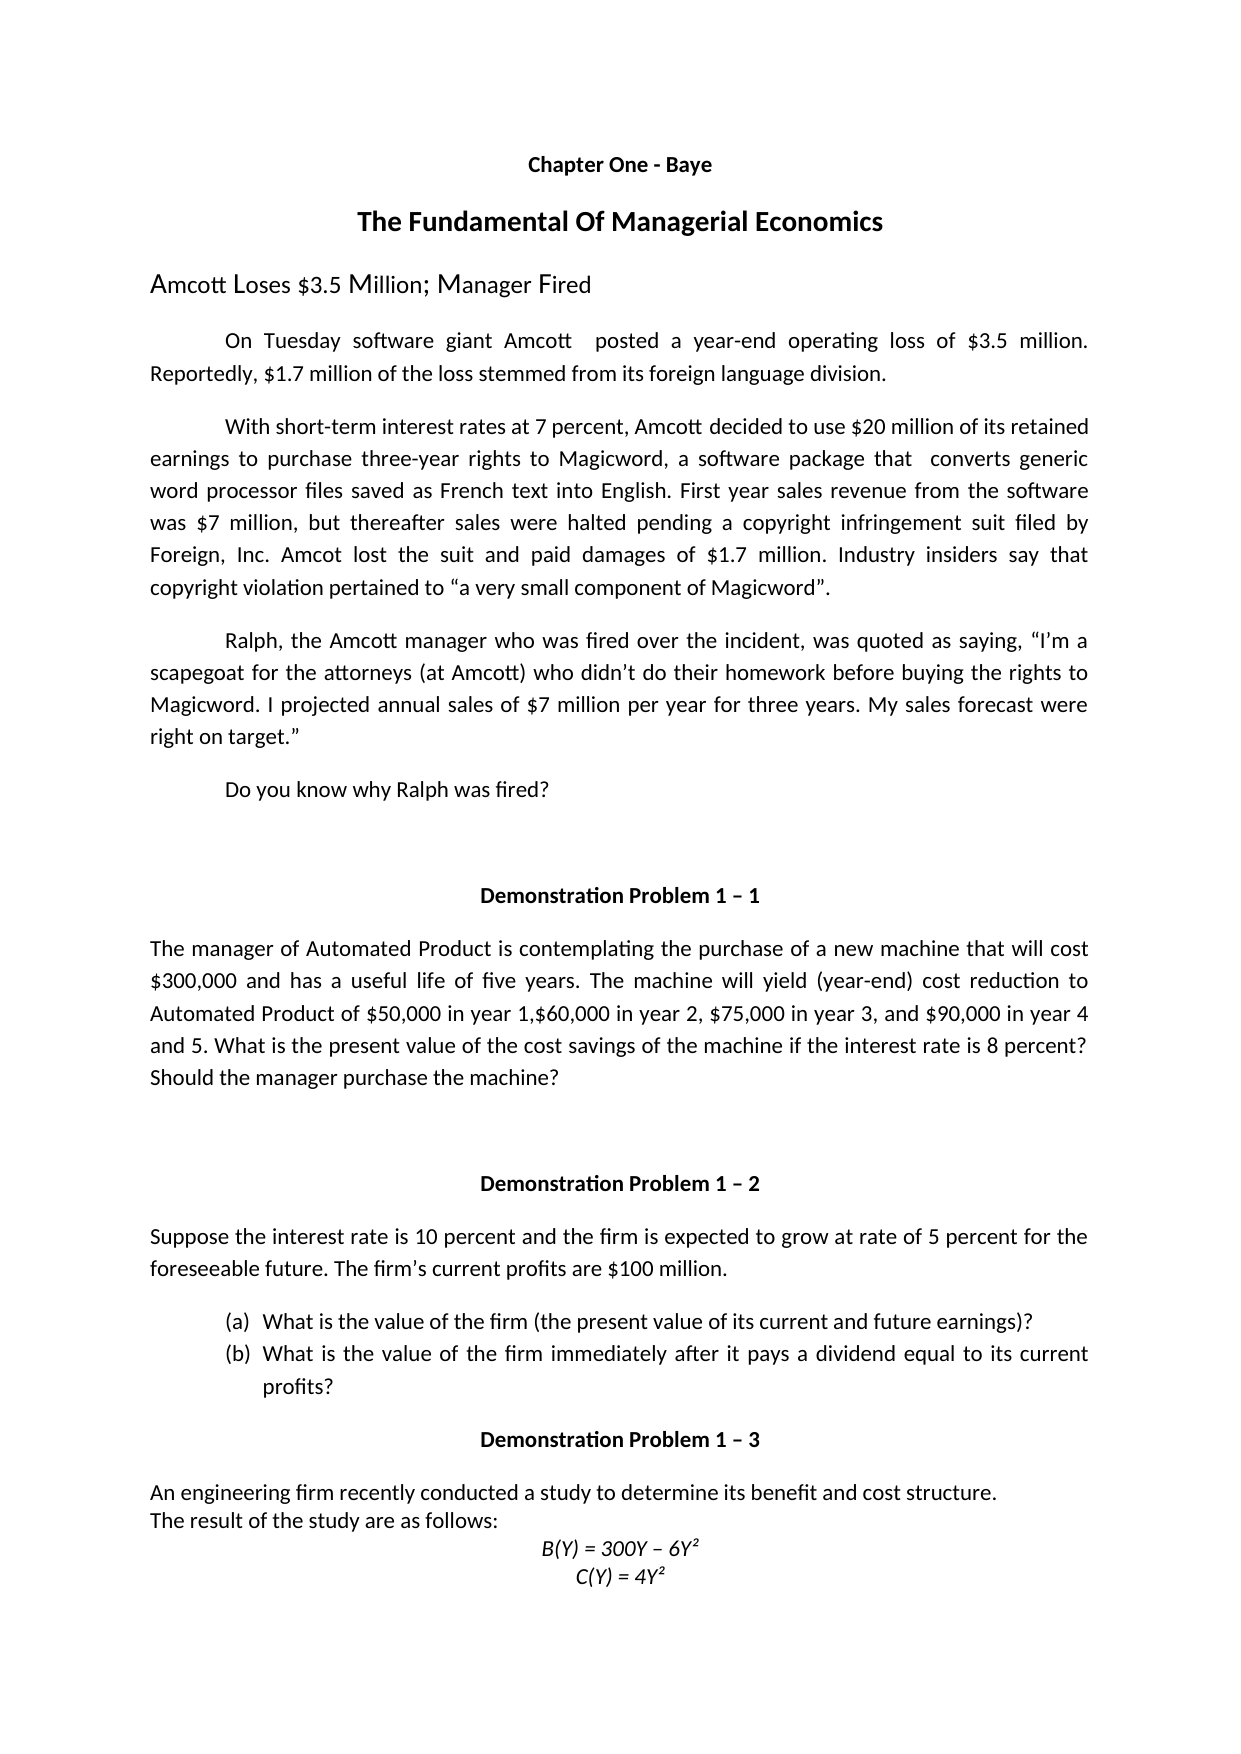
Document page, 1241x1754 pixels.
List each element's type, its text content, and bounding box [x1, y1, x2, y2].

list What is the value of the firm (the present value of its current and future earnings)? [225, 1307, 1090, 1335]
text Demonstration Problem 1 – 3 [150, 1425, 1090, 1453]
text Demonstration Problem 1 – 2 [150, 1169, 1090, 1197]
text B(Y) = 300Y – 6Y² [150, 1534, 1090, 1562]
text The manager of Automated Product is contemplating the purchase of a new machine that will cost $300,000 and has a useful life of five years. The machine will yield (year-end) cost reduction to Automated Product of $50,000 in year 1,$60,000 in year 2, $75,000 in year 3, and $90,000 in year 4 and 5. What is the present value of the cost savings of the machine if the interest rate is 8 percent? Should the manager purchase the machine? [150, 934, 1090, 1091]
text With short-term interest rates at 7 percent, Amcott decided to use $20 million of its retained earnings to purchase three-year rights to Magicword, a software package that converts generic word processor files saved as French text into English. First year sales revenue from the software was $7 million, but thereafter sales were halted pending a copyright infringement suit filed by Foreign, Inc. Amcot lost the suit and paid damages of $1.7 million. Industry insiders say that copyright violation pertained to “a very small component of Magicword”. [150, 412, 1090, 601]
text The result of the study are as follows: [150, 1506, 1090, 1534]
text On Tuesday software giant Amcott posted a year-end operating loss of $3.5 million. Reportedly, $1.7 million of the loss stemmed from its foreign language division. [150, 327, 1090, 387]
text Demonstration Problem 1 – 1 [150, 881, 1090, 909]
text Suppose the interest rate is 10 percent and the firm is expected to grow at rate of 5 percent for the foreseeable future. The firm’s current profits are $100 million. [150, 1222, 1090, 1282]
text Chapter One - Baye [150, 150, 1090, 178]
text The Fundamental Of Managerial Economics [150, 203, 1090, 239]
text An engineering firm recently conducted a study to determine its benefit and cost structure. [150, 1478, 1090, 1506]
text Ralph, the Amcott manager who was fired over the incident, was quoted as saying, “I’m a scapegoat for the attorneys (at Amcott) who didn’t do their homework before buying the rights to Magicword. I projected annual sales of $7 million per year for three years. My sales forecast were right on target.” [150, 626, 1090, 750]
text Amcott Loses $3.5 Million; Manager Fired [150, 265, 1090, 300]
text C(Y) = 4Y² [150, 1562, 1090, 1590]
list What is the value of the firm immediately after it pays a dividend equal to its current profits? [225, 1339, 1090, 1400]
text Do you know why Ralph was fired? [150, 775, 1090, 803]
